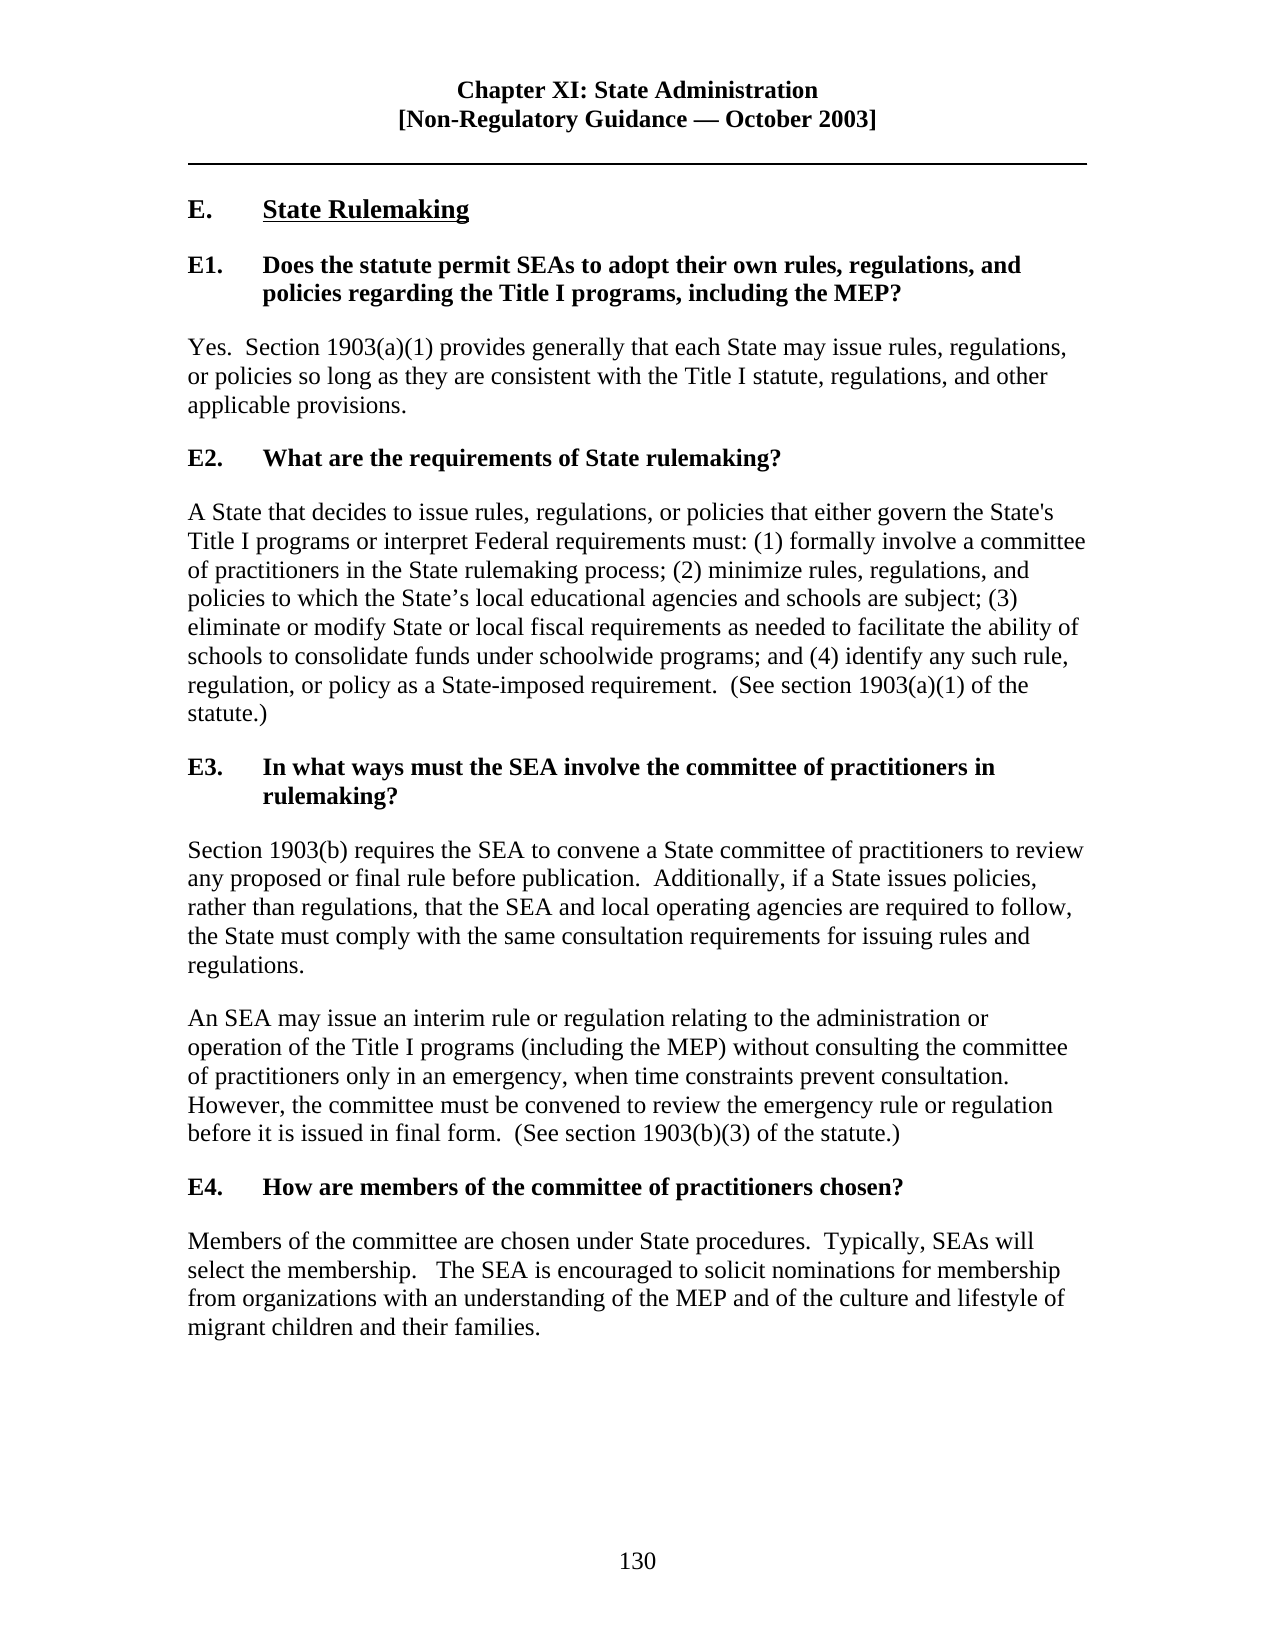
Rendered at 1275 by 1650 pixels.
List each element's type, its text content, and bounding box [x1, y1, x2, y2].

subtitle E3. In what ways must the SEA involve the committee of practitioners in rulemaking? [187, 752, 1087, 810]
subtitle E1. Does the statute permit SEAs to adopt their own rules, regulations, and policies regarding the Title I programs, including the MEP? [187, 250, 1087, 307]
text Yes. Section 1903(a)(1) provides generally that each State may issue rules, regulations, or policies so long as they are consistent with the Title I statute, regulations, and other applicable provisions. [187, 332, 1087, 418]
text A State that decides to issue rules, regulations, or policies that either govern the State's Title I programs or interpret Federal requirements must: (1) formally involve a committee of practitioners in the State rulemaking process; (2) minimize rules, regulations, and policies to which the State’s local educational agencies and schools are subject; (3) eliminate or modify State or local fiscal requirements as needed to facilitate the ability of schools to consolidate funds under schoolwide programs; and (4) identify any such rule, regulation, or policy as a State-imposed requirement. (See section 1903(a)(1) of the statute.) [187, 497, 1087, 727]
text Members of the committee are chosen under State procedures. Typically, SEAs will select the membership. The SEA is encouraged to solicit nominations for membership from organizations with an understanding of the MEP and of the culture and lifestyle of migrant children and their families. [187, 1226, 1087, 1341]
subtitle E4. How are members of the committee of practitioners chosen? [187, 1172, 1087, 1201]
text Section 1903(b) requires the SEA to convene a State committee of practitioners to review any proposed or final rule before publication. Additionally, if a State issues policies, rather than regulations, that the SEA and local operating agencies are required to follow, the State must comply with the same consultation requirements for issuing rules and regulations. [187, 835, 1087, 978]
subtitle State Rulemaking [187, 194, 1087, 225]
text An SEA may issue an interim rule or regulation relating to the administration or operation of the Title I programs (including the MEP) without consulting the committee of practitioners only in an emergency, when time constraints prevent consultation. However, the committee must be convened to review the emergency rule or regulation before it is issued in final form. (See section 1903(b)(3) of the statute.) [187, 1003, 1087, 1147]
subtitle E2. What are the requirements of State rulemaking? [187, 443, 1087, 472]
